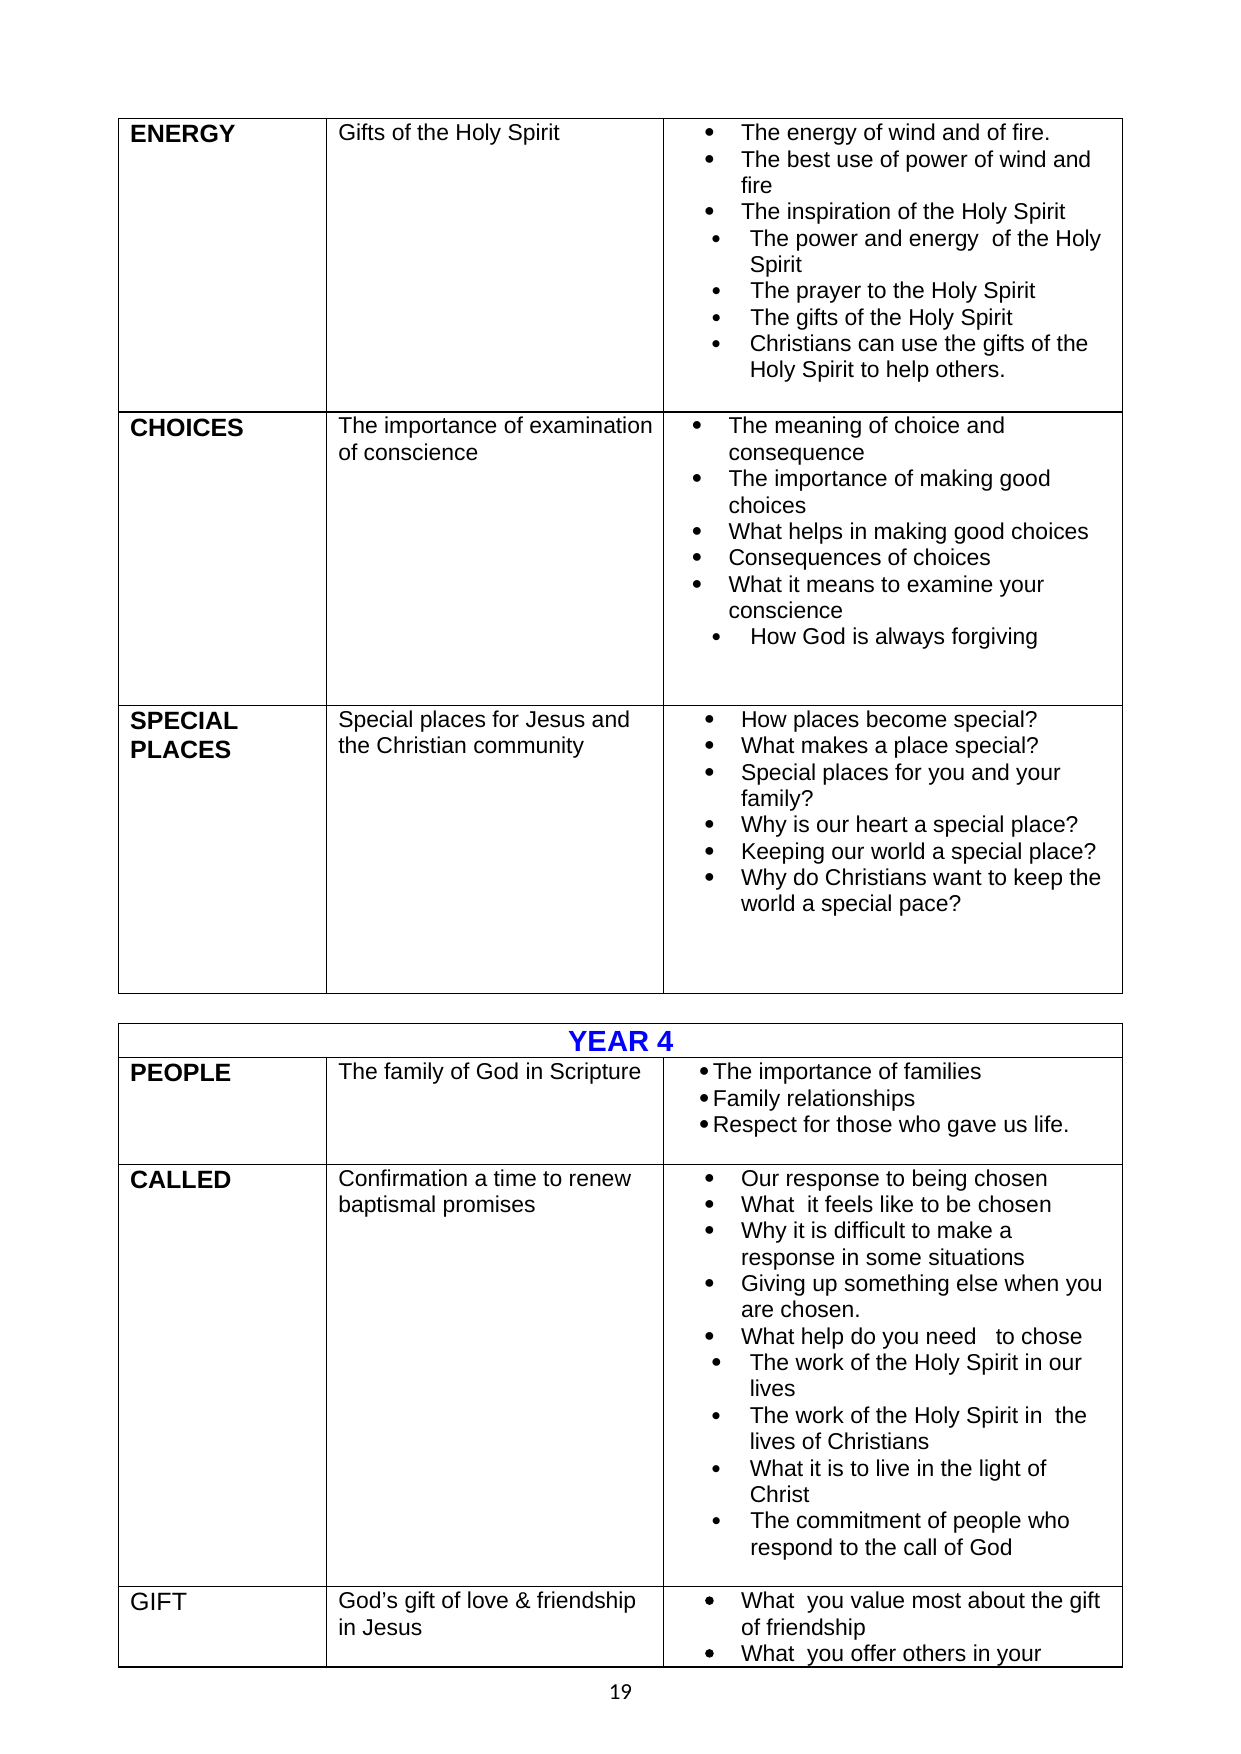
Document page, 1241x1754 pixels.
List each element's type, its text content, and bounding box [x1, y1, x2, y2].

table_header YEAR 4 [119, 1024, 1122, 1057]
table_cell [664, 1587, 1122, 1666]
table_cell How places become special? What makes a place special? Special places for you and your family? Why is our heart a special place? Keeping our world a special place? Why do Christians want to keep the world a special pace? [664, 706, 1122, 993]
table_cell Gifts of the Holy Spirit [327, 119, 663, 411]
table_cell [327, 1587, 663, 1666]
table_cell Special places for Jesus and the Christian community [327, 706, 663, 993]
table_cell The importance of families Family relationships Respect for those who gave us life. [664, 1058, 1122, 1163]
table_cell The energy of wind and of fire. The best use of power of wind and fire The inspiration of the Holy Spirit The power and energy of the Holy Spirit The prayer to the Holy Spirit The gifts of the Holy Spirit Christians can use the gifts of the Holy Spirit to help others. [664, 119, 1122, 411]
table_cell SPECIAL PLACES [119, 706, 326, 993]
table_cell ENERGY [119, 119, 326, 411]
table_cell Our response to being chosen What it feels like to be chosen Why it is difficult to make a response in some situations Giving up something else when you are chosen. What help do you need to chose The work of the Holy Spirit in our lives The work of the Holy Spirit in the lives of Christians What it is to live in the light of Christ The commitment of people who respond to the call of God [664, 1165, 1122, 1586]
table_cell PEOPLE [119, 1058, 326, 1163]
table_cell The importance of examination of conscience [327, 413, 663, 705]
table_cell CHOICES [119, 413, 326, 705]
table_cell CALLED [119, 1165, 326, 1586]
table_cell Confirmation a time to renew baptismal promises [327, 1165, 663, 1586]
table_cell GIFT [119, 1587, 326, 1666]
table_cell The family of God in Scripture [327, 1058, 663, 1163]
table_cell The meaning of choice and consequence The importance of making good choices What helps in making good choices Consequences of choices What it means to examine your conscience How God is always forgiving [664, 413, 1122, 705]
